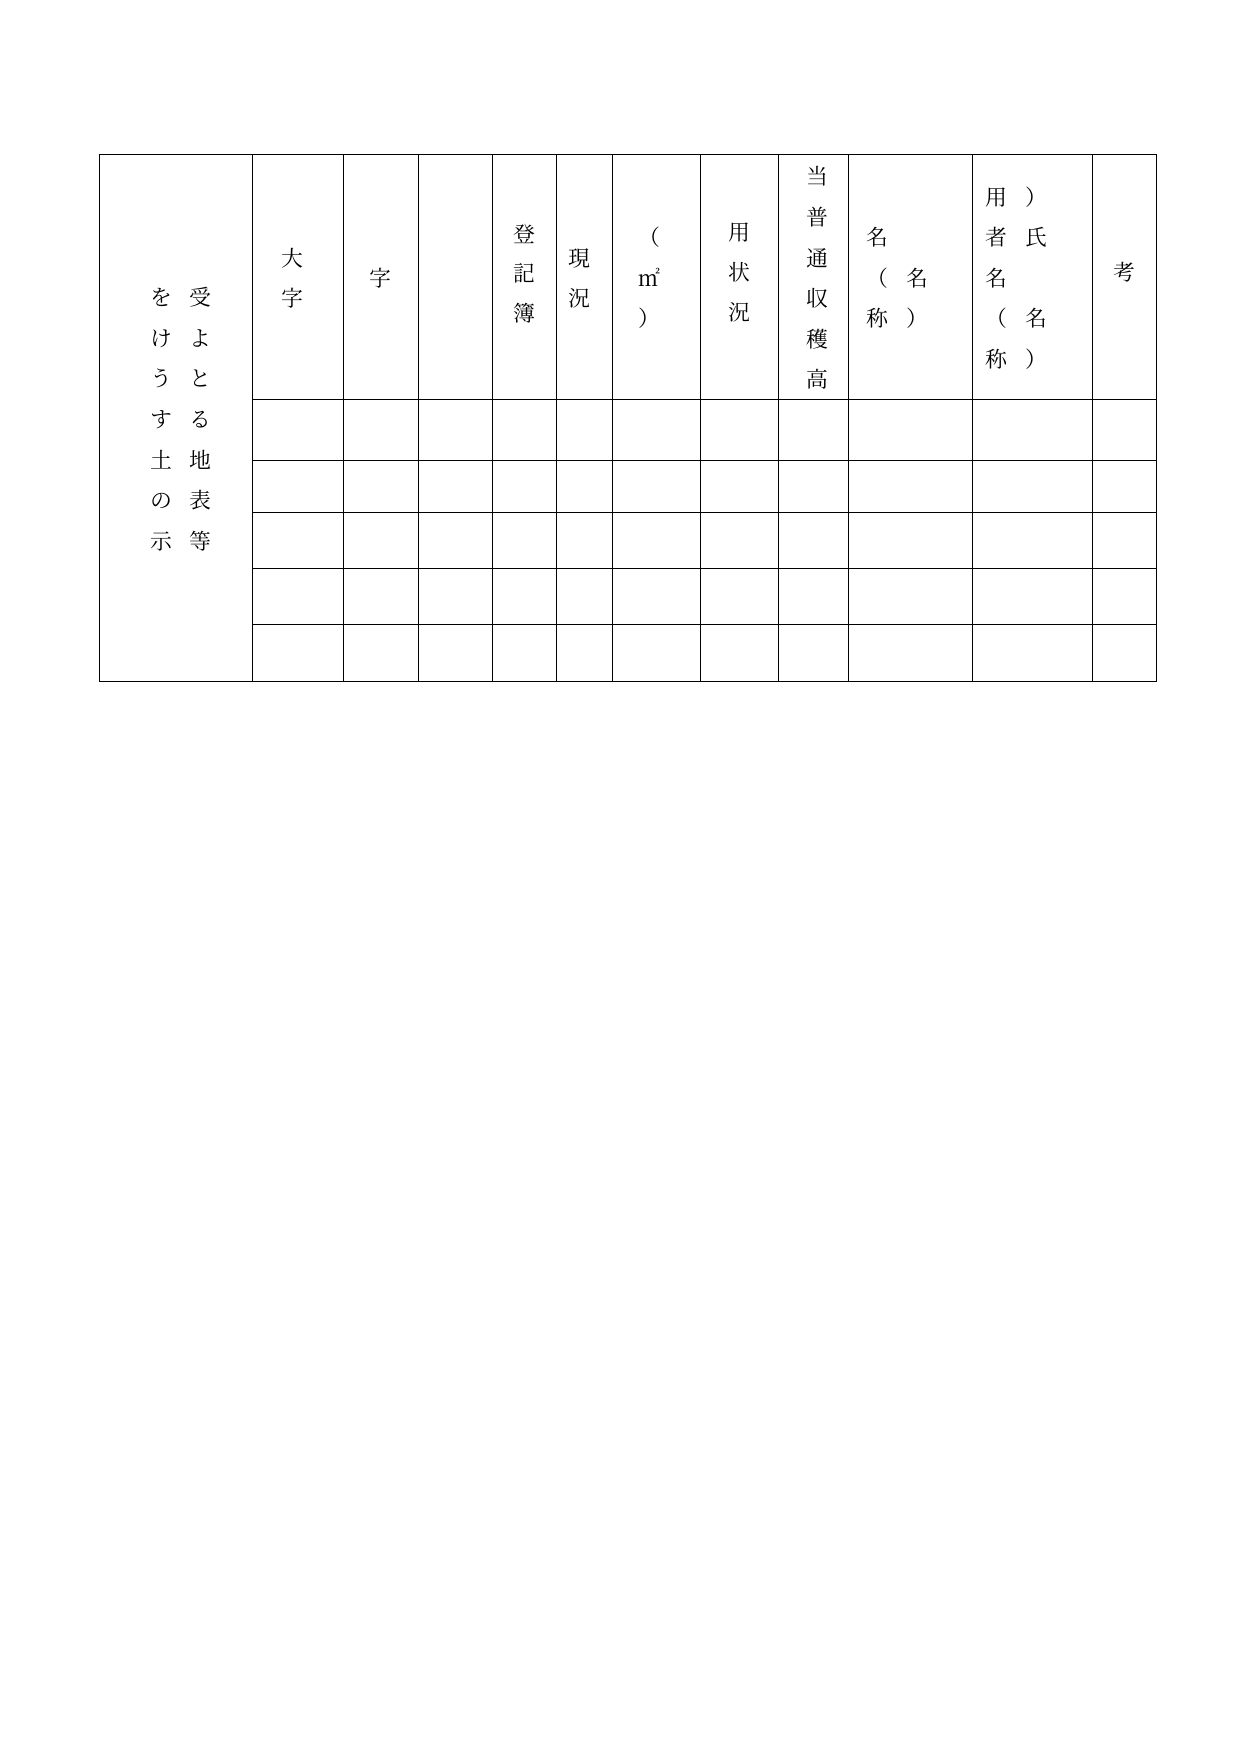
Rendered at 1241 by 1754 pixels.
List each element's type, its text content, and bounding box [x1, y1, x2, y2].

table_cell [557, 513, 612, 568]
table_cell [849, 461, 972, 512]
table_cell [253, 461, 343, 512]
table_cell [344, 569, 418, 624]
table_cell [1093, 461, 1156, 512]
table_cell 面積（㎡） [613, 155, 700, 399]
table_cell [1093, 400, 1156, 459]
table_cell [253, 513, 343, 568]
table_cell [1093, 569, 1156, 624]
table_cell [557, 461, 612, 512]
table_cell [849, 513, 972, 568]
table_cell [1093, 513, 1156, 568]
table_cell [344, 513, 418, 568]
table_cell [701, 400, 778, 459]
table_cell [493, 513, 556, 568]
table_cell [557, 625, 612, 681]
table_cell 10a当普通収穫高 [779, 155, 848, 399]
table_cell [493, 461, 556, 512]
table_cell 所有者氏名（名称） [849, 155, 972, 399]
table_cell 備考 [1093, 155, 1156, 399]
table_cell [344, 461, 418, 512]
table_cell [701, 625, 778, 681]
table_cell [419, 625, 492, 681]
table_cell [779, 461, 848, 512]
table_cell [419, 513, 492, 568]
table_cell [973, 513, 1092, 568]
table_cell [779, 513, 848, 568]
table_cell [557, 400, 612, 459]
table_cell 耕作（利用）者氏名（名称） [973, 155, 1092, 399]
table_cell [973, 625, 1092, 681]
table_cell [419, 400, 492, 459]
table_cell [613, 513, 700, 568]
table_cell [557, 569, 612, 624]
table_cell 地番 [419, 155, 492, 399]
table_cell [1093, 625, 1156, 681]
table_cell [344, 400, 418, 459]
table_cell [849, 625, 972, 681]
table_cell [849, 569, 972, 624]
table_cell [613, 569, 700, 624]
table_cell 字 [344, 155, 418, 399]
table_cell [613, 461, 700, 512]
table_cell [973, 461, 1092, 512]
table_cell 大字 [253, 155, 343, 399]
table_cell 利用状況 [701, 155, 778, 399]
table_cell [701, 513, 778, 568]
table_cell [779, 569, 848, 624]
table_cell 登記簿 [493, 155, 556, 399]
table_cell [344, 625, 418, 681]
table_cell [973, 569, 1092, 624]
table_cell [849, 400, 972, 459]
table_cell [253, 400, 343, 459]
table_cell [419, 569, 492, 624]
table_cell [613, 625, 700, 681]
table_cell [253, 569, 343, 624]
table_cell [253, 625, 343, 681]
table_cell ３ 許可を受けようとする土地の表示等 [100, 155, 252, 681]
table_cell [493, 400, 556, 459]
table_cell [779, 625, 848, 681]
table_cell [419, 461, 492, 512]
table_cell [701, 461, 778, 512]
table_cell [493, 569, 556, 624]
table_cell [973, 400, 1092, 459]
table_cell [779, 400, 848, 459]
table_cell [701, 569, 778, 624]
table_cell 現況 [557, 155, 612, 399]
table_cell [613, 400, 700, 459]
table_cell [493, 625, 556, 681]
